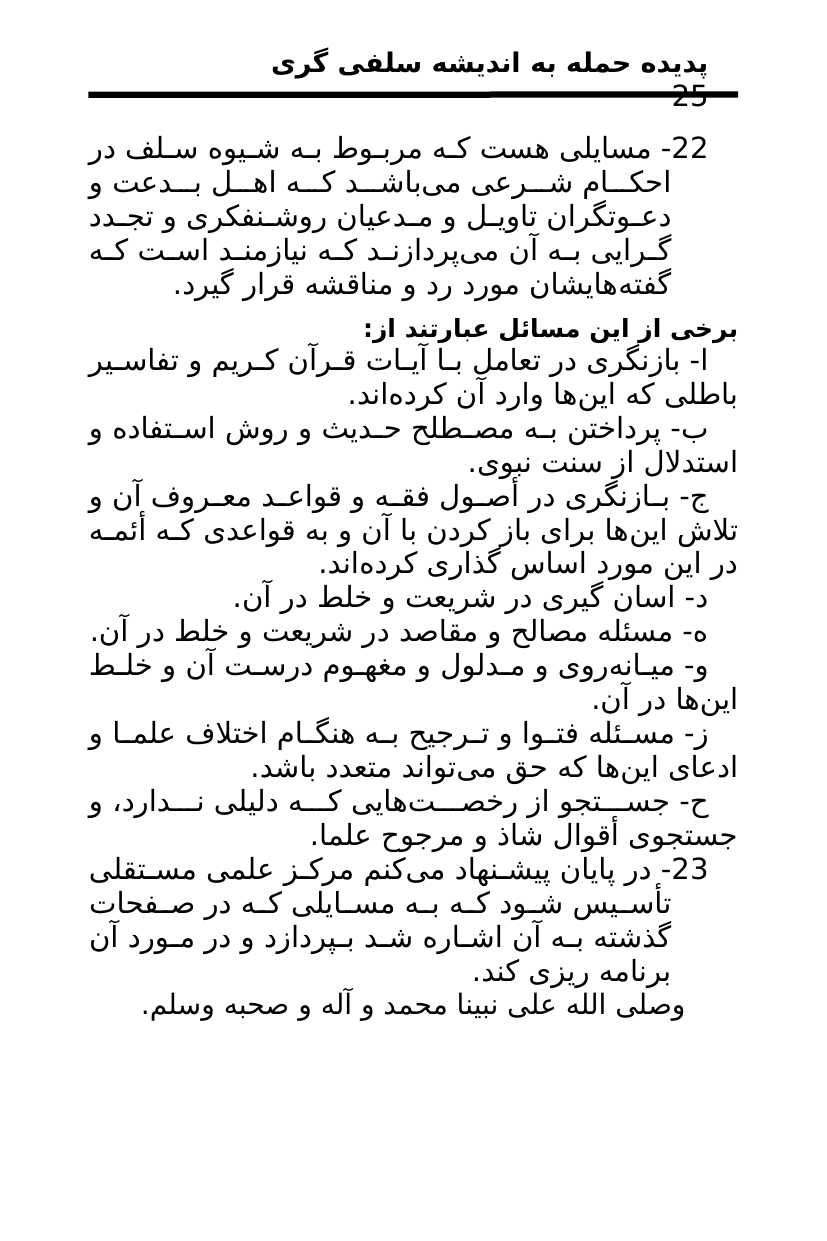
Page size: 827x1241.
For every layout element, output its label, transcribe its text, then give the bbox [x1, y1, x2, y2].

text ج- بازنگری در أصول فقه و قواعد معروف آن و تلاش این‌ها برای باز کردن با آن و به قواعدی که أئمه در این مورد اساس گذاری کرده‌اند. [89, 479, 738, 581]
text وصلى الله على نبینا محمد و آله و صحبه وسلم. [89, 988, 738, 1021]
text 23- در پایان پیشنهاد می‌کنم مرکز علمی مستقلی تأسیس شود که به مسایلی که در صفحات گذشته به آن اشاره شد بپردازد و در مورد آن برنامه ریزی کند. [89, 852, 708, 988]
text ا- بازنگری در تعامل با آیات قرآن کریم و تفاسیر باطلی که این‌ها وارد آن کرده‌اند. [89, 343, 738, 411]
text و- میانه‌روی و مدلول و مغهوم درست آن و خلط این‌ها در آن. [89, 649, 738, 717]
text 22- مسایلی هست که مربوط به شیوه سلف در احکام شرعی می‌باشد که اهل بدعت و دعوتگران تاویل و مدعیان روشنفکری و تجدد گرایی به آن می‌پردازند که نیازمند است که گفته‌هایشان مورد رد و مناقشه قرار گیرد. [89, 132, 708, 301]
text ه- مسئله مصالح و مقاصد در شریعت و خلط در آن. [89, 615, 738, 649]
text برخی از این مسائل عبارتند از: [89, 314, 738, 343]
text ح- جستجو از رخصت‌هایی که دلیلی ندارد، و جستجوی أقوال شاذ و مرجوح علما. [89, 784, 738, 852]
text ب- پرداختن به مصطلح حدیث و روش استفاده و استدلال از سنت نبوی. [89, 411, 738, 479]
text ز- مسئله فتوا و ترجیح به هنگام اختلاف علما و ادعای این‌ها که حق می‌تواند متعدد باشد. [89, 717, 738, 784]
text د- اسان گیری در شریعت و خلط در آن. [89, 581, 738, 615]
